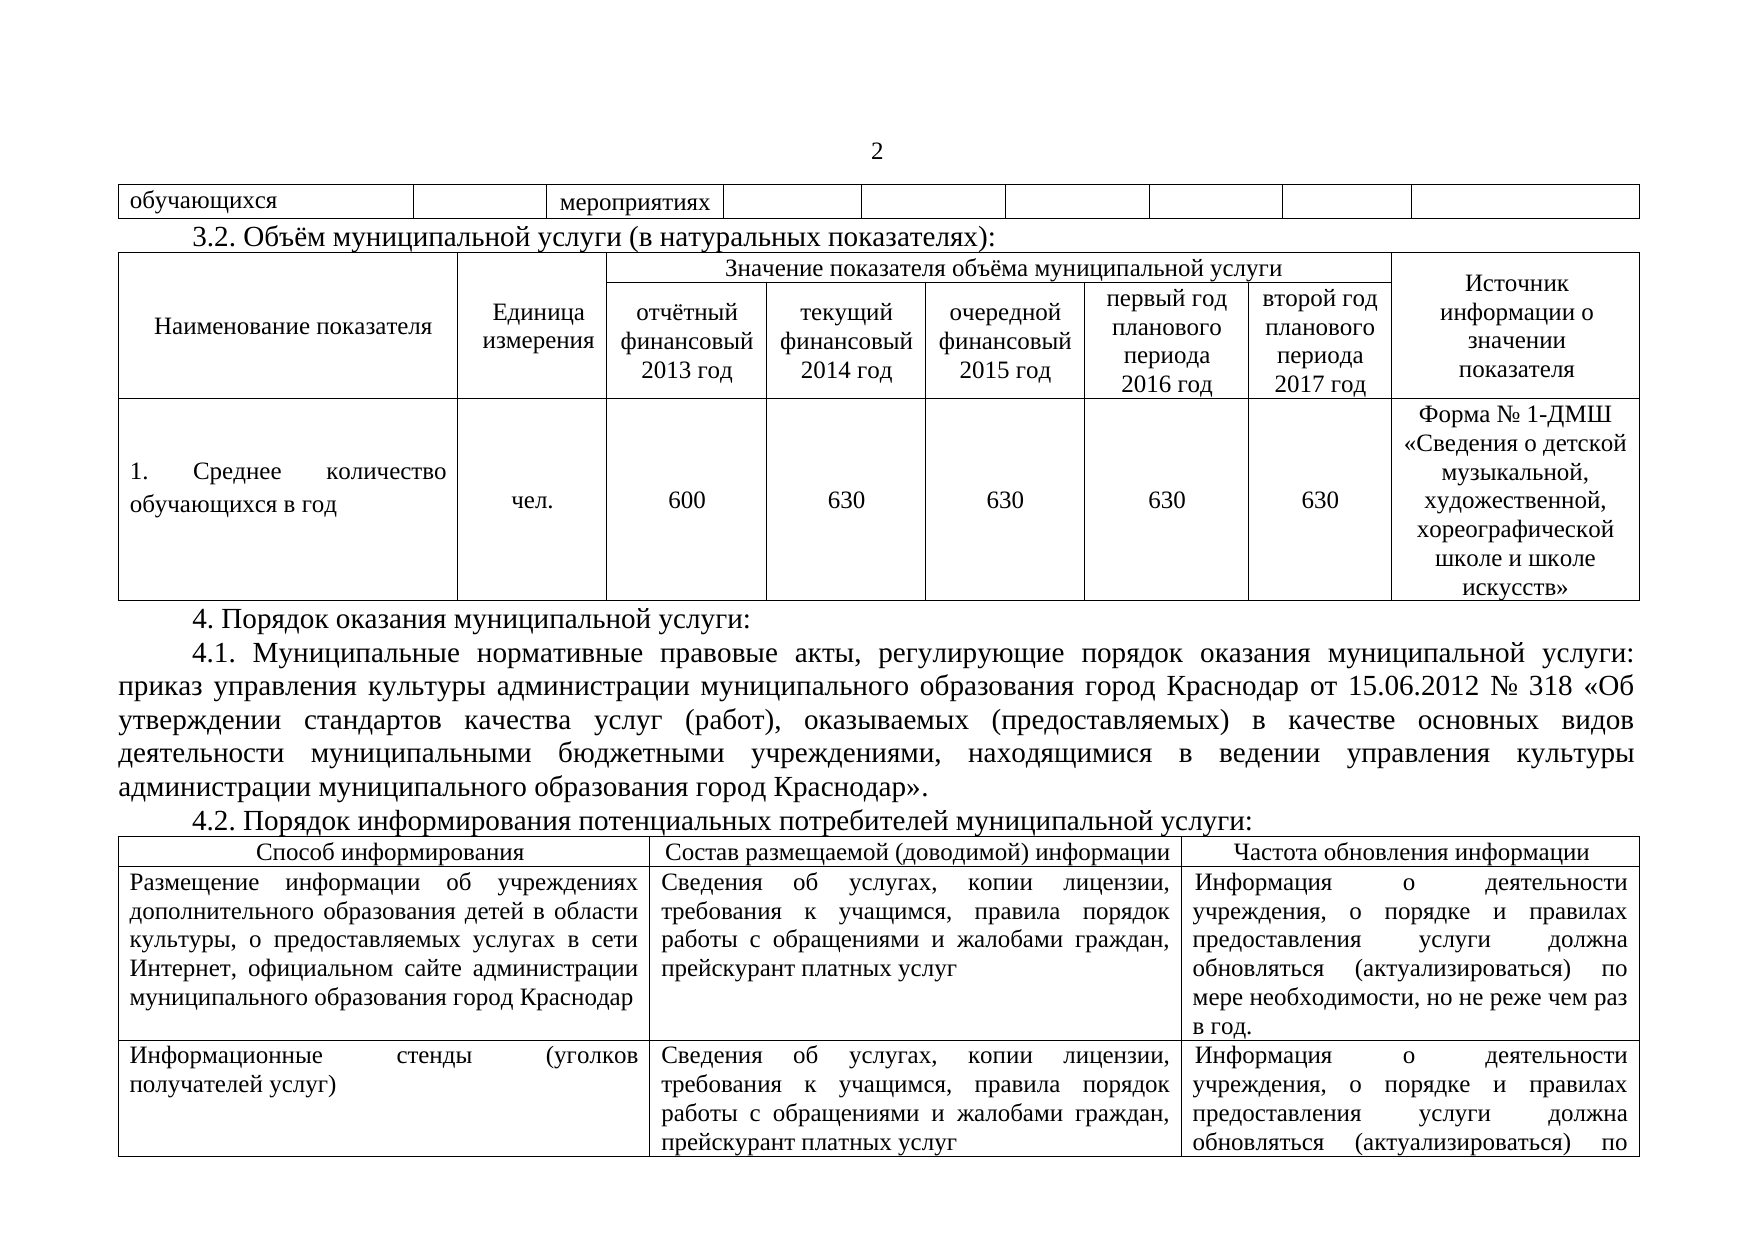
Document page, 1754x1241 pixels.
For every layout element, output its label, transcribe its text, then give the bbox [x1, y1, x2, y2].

text 4. Порядок оказания муниципальной услуги: [118, 601, 1639, 635]
table_header Способ информирования [119, 837, 649, 866]
table_header Единица измерения [458, 253, 606, 398]
table_cell 630 [1085, 399, 1248, 600]
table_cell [119, 185, 413, 218]
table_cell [650, 1041, 1181, 1156]
table_cell 630 [926, 399, 1084, 600]
table_cell отчётный финансовый 2013 год [607, 283, 766, 398]
table_cell 57 [862, 185, 1005, 218]
table_cell Размещение информации об учреждениях дополнительного образования детей в области культуры, о предоставляемых услугах в сети Интернет, официальном сайте администрации муниципального образования город Краснодар [119, 867, 649, 1039]
table_cell текущий финансовый 2014 год [767, 283, 925, 398]
text 4.2. Порядок информирования потенциальных потребителей муниципальной услуги: [118, 803, 1636, 836]
table_cell Сведения об услугах, копии лицензии, требования к учащимся, правила порядок работы с обращениями и жалобами граждан, прейскурант платных услуг [650, 867, 1181, 1039]
table_cell 630 [767, 399, 925, 600]
table_header Частота обновления информации [1182, 837, 1639, 866]
table_cell Форма № 1-ДМШ «Сведения о детской музыкальной, художественной, хореографической школе и школе искусств» [1392, 399, 1639, 600]
table_cell чел. [458, 399, 606, 600]
text 3.2. Объём муниципальной услуги (в натуральных показателях): [118, 219, 1521, 252]
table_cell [1412, 185, 1639, 218]
table_cell 600 [607, 399, 766, 600]
table_cell второй год планового периода 2017 год [1249, 283, 1391, 398]
table_cell % [414, 185, 546, 218]
table_cell 60 [1283, 185, 1411, 218]
table_header Состав размещаемой (доводимой) информации [650, 837, 1181, 866]
table_header Наименование показателя [119, 253, 457, 398]
table_cell 630 [1249, 399, 1391, 600]
table_cell 1. Среднее количество обучающихся в год [119, 399, 457, 600]
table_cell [119, 1041, 649, 1156]
table_cell 58 [1006, 185, 1149, 218]
table_header Источник информации о значении показателя [1392, 253, 1639, 398]
table_header Значение показателя объёма муниципальной услуги [607, 253, 1391, 282]
text 4.1. Муниципальные нормативные правовые акты, регулирующие порядок оказания муниципальной услуги: приказ управления культуры администрации муниципального образования город Краснодар от 15.06.2012 № 318 «Об утверждении стандартов качества услуг (работ), оказываемых (предоставляемых) в качестве основных видов деятельности муниципальными бюджетными учреждениями, находящимися в ведении управления культуры администрации муниципального образования город Краснодар». [118, 635, 1636, 803]
table_cell первый год планового периода 2016 год [1085, 283, 1248, 398]
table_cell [547, 185, 723, 218]
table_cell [1182, 1041, 1639, 1156]
table_cell 55 [724, 185, 861, 218]
table_cell 59 [1150, 185, 1282, 218]
table_cell очередной финансовый 2015 год [926, 283, 1084, 398]
